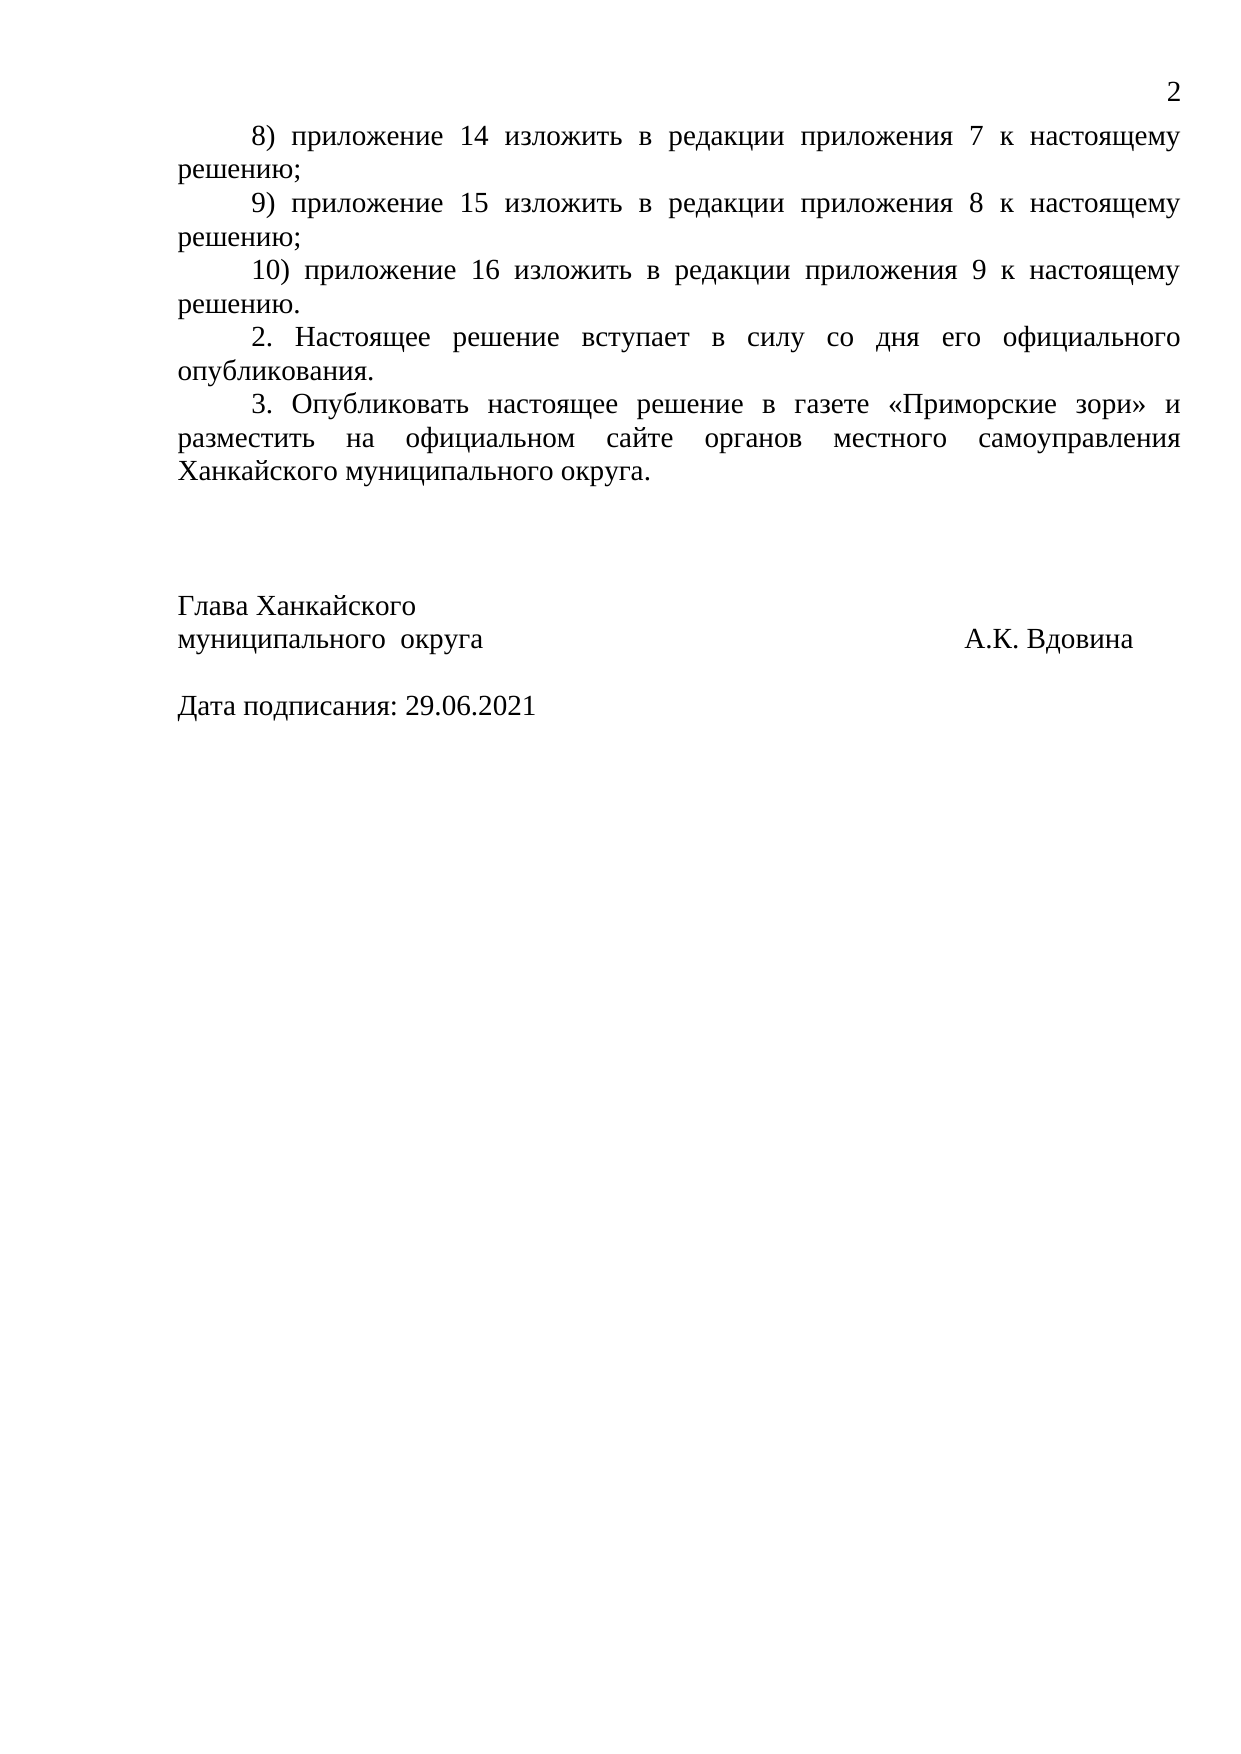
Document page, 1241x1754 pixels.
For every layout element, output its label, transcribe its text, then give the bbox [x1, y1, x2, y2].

text 9) приложение 15 изложить в редакции приложения 8 к настоящему решению; [177, 185, 1181, 252]
text 3. Опубликовать настоящее решение в газете «Приморские зори» и разместить на официальном сайте органов местного самоуправления Ханкайского муниципального округа. [177, 386, 1181, 487]
text Глава Ханкайского [177, 588, 1181, 621]
text Дата подписания: 29.06.2021 [177, 688, 1181, 722]
text 8) приложение 14 изложить в редакции приложения 7 к настоящему решению; [177, 118, 1181, 185]
text 2. Настоящее решение вступает в силу со дня его официального опубликования. [177, 319, 1181, 386]
text муниципального округа А.К. Вдовина [177, 621, 1181, 655]
text 10) приложение 16 изложить в редакции приложения 9 к настоящему решению. [177, 252, 1181, 319]
